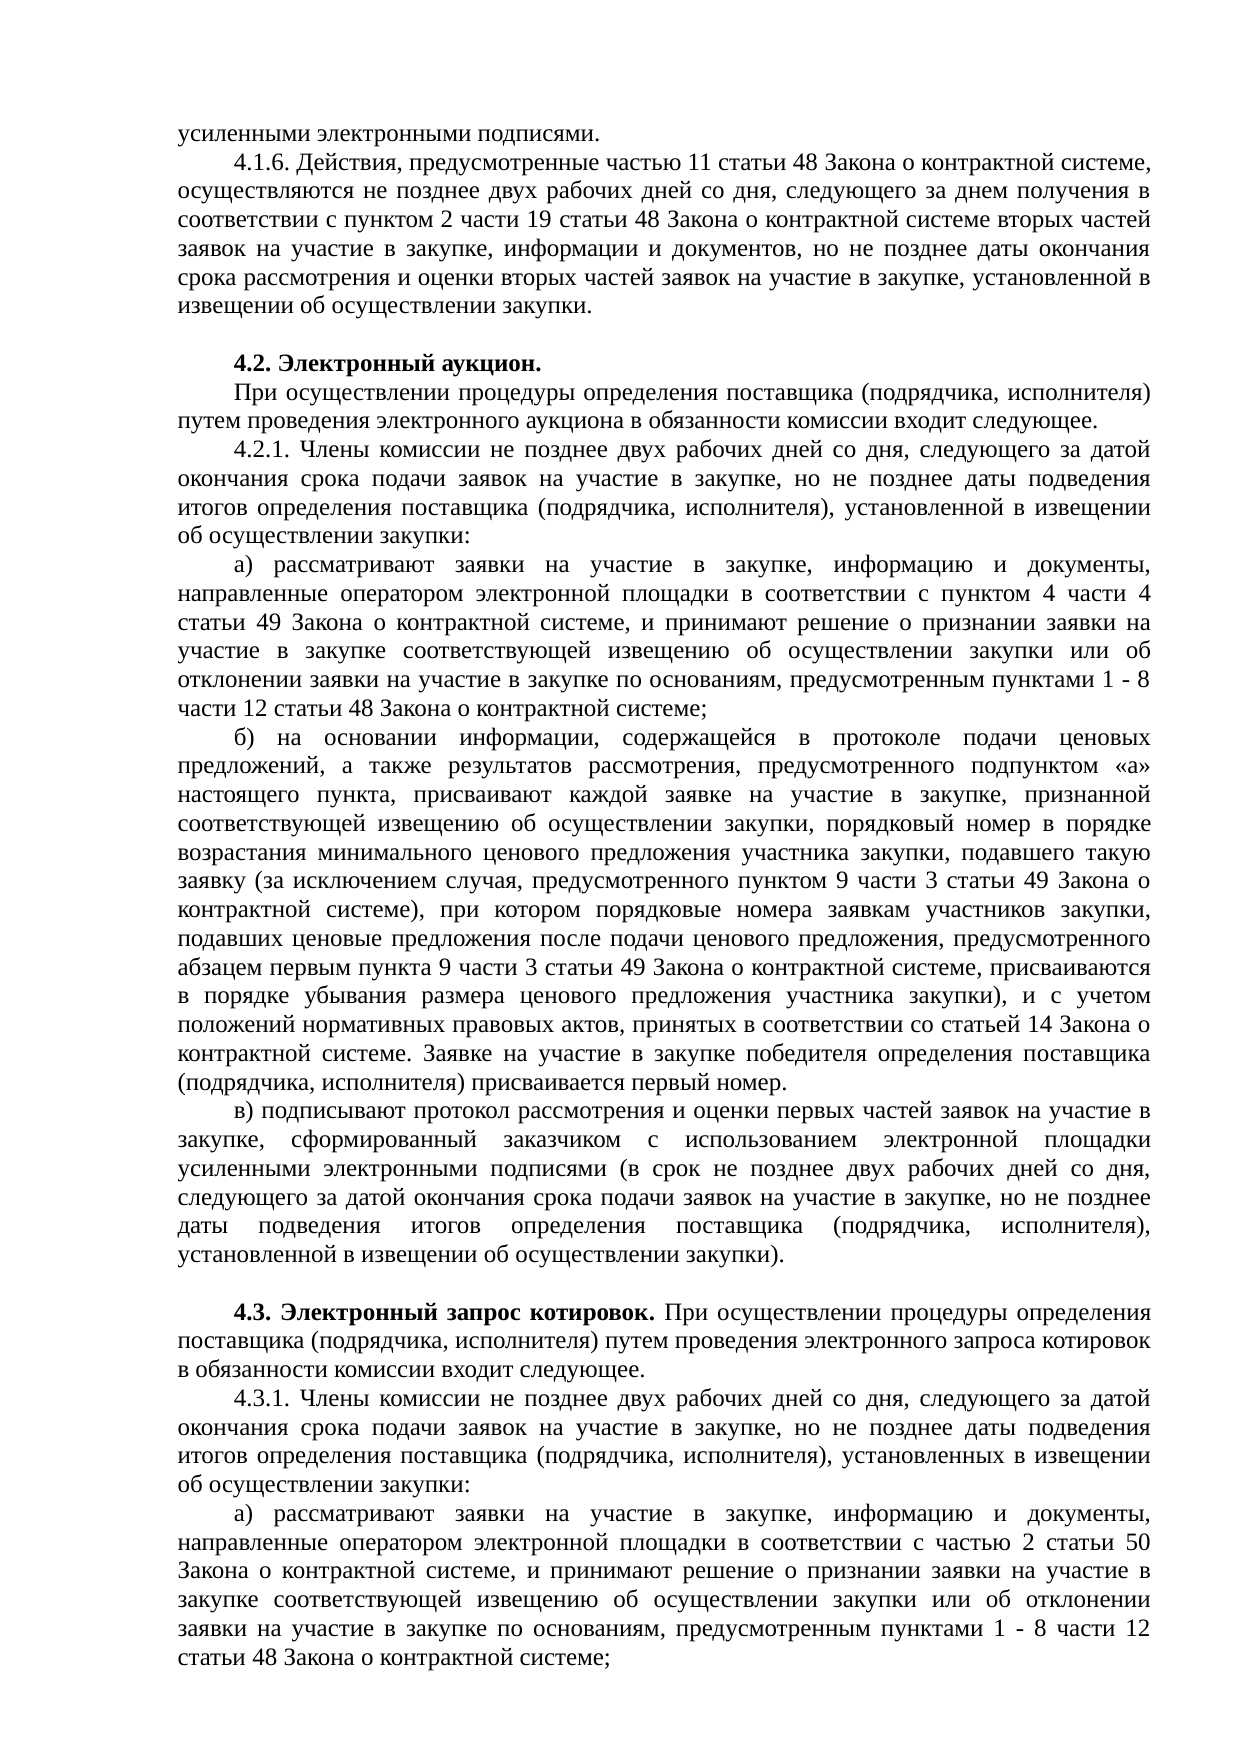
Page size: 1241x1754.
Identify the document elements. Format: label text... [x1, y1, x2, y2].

text б) на основании информации, содержащейся в протоколе подачи ценовых предложений, а также результатов рассмотрения, предусмотренного подпунктом «а» настоящего пункта, присваивают каждой заявке на участие в закупке, признанной соответствующей извещению об осуществлении закупки, порядковый номер в порядке возрастания минимального ценового предложения участника закупки, подавшего такую заявку (за исключением случая, предусмотренного пунктом 9 части 3 статьи 49 Закона о контрактной системе), при котором порядковые номера заявкам участников закупки, подавших ценовые предложения после подачи ценового предложения, предусмотренного абзацем первым пункта 9 части 3 статьи 49 Закона о контрактной системе, присваиваются в порядке убывания размера ценового предложения участника закупки), и с учетом положений нормативных правовых актов, принятых в соответствии со статьей 14 Закона о контрактной системе. Заявке на участие в закупке победителя определения поставщика (подрядчика, исполнителя) присваивается первый номер. [177, 722, 1152, 1096]
text 4.2. Электронный аукцион. [177, 348, 1152, 377]
text 4.3.1. Члены комиссии не позднее двух рабочих дней со дня, следующего за датой окончания срока подачи заявок на участие в закупке, но не позднее даты подведения итогов определения поставщика (подрядчика, исполнителя), установленных в извещении об осуществлении закупки: [177, 1383, 1152, 1498]
text а) рассматривают заявки на участие в закупке, информацию и документы, направленные оператором электронной площадки в соответствии с частью 2 статьи 50 Закона о контрактной системе, и принимают решение о признании заявки на участие в закупке соответствующей извещению об осуществлении закупки или об отклонении заявки на участие в закупке по основаниям, предусмотренным пунктами 1 - 8 части 12 статьи 48 Закона о контрактной системе; [177, 1498, 1152, 1671]
text а) рассматривают заявки на участие в закупке, информацию и документы, направленные оператором электронной площадки в соответствии с пунктом 4 части 4 статьи 49 Закона о контрактной системе, и принимают решение о признании заявки на участие в закупке соответствующей извещению об осуществлении закупки или об отклонении заявки на участие в закупке по основаниям, предусмотренным пунктами 1 - 8 части 12 статьи 48 Закона о контрактной системе; [177, 549, 1152, 722]
text При осуществлении процедуры определения поставщика (подрядчика, исполнителя) путем проведения электронного аукциона в обязанности комиссии входит следующее. [177, 377, 1152, 434]
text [177, 118, 1152, 147]
text 4.1.6. Действия, предусмотренные частью 11 статьи 48 Закона о контрактной системе, осуществляются не позднее двух рабочих дней со дня, следующего за днем получения в соответствии с пунктом 2 части 19 статьи 48 Закона о контрактной системе вторых частей заявок на участие в закупке, информации и документов, но не позднее даты окончания срока рассмотрения и оценки вторых частей заявок на участие в закупке, установленной в извещении об осуществлении закупки. [177, 147, 1152, 319]
text 4.3. Электронный запрос котировок. При осуществлении процедуры определения поставщика (подрядчика, исполнителя) путем проведения электронного запроса котировок в обязанности комиссии входит следующее. [177, 1297, 1152, 1383]
text 4.2.1. Члены комиссии не позднее двух рабочих дней со дня, следующего за датой окончания срока подачи заявок на участие в закупке, но не позднее даты подведения итогов определения поставщика (подрядчика, исполнителя), установленной в извещении об осуществлении закупки: [177, 434, 1152, 549]
